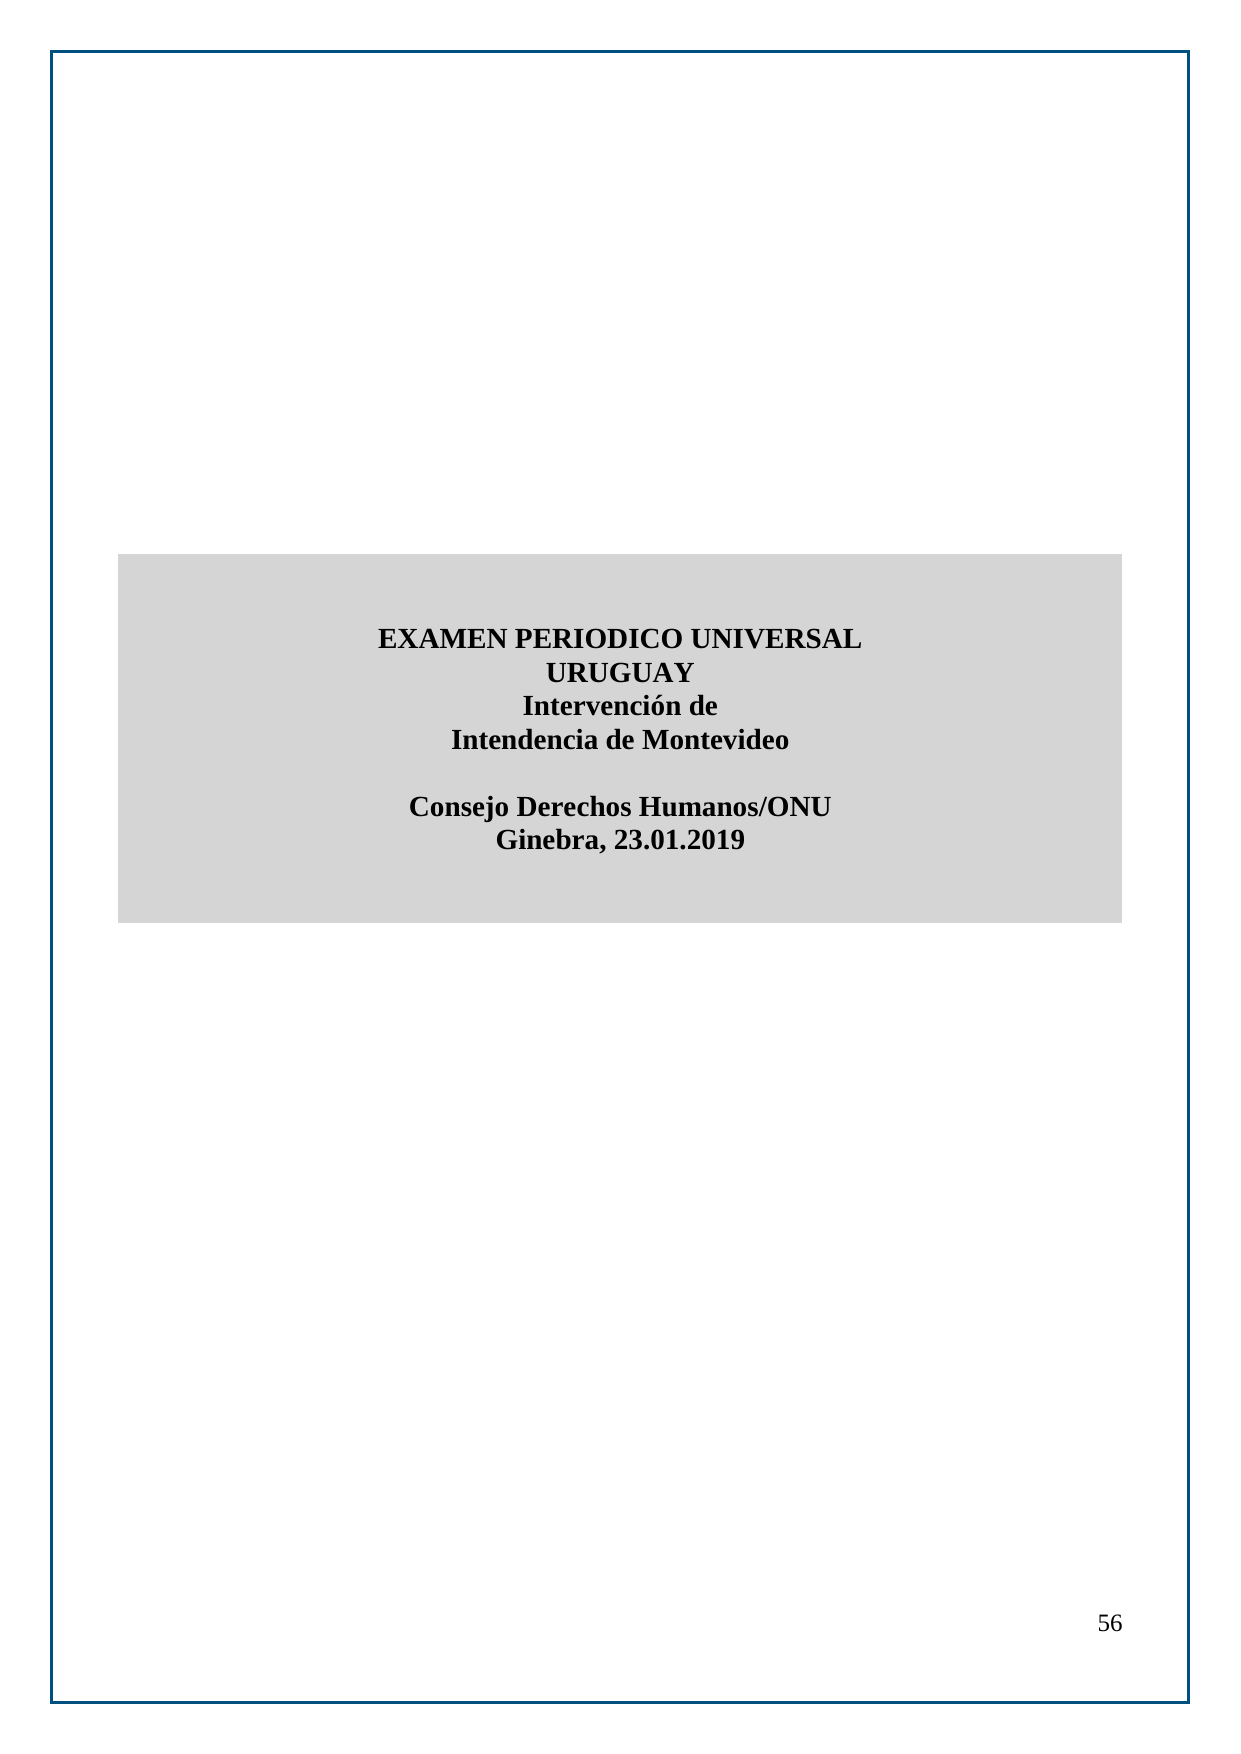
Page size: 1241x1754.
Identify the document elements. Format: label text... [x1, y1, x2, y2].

text URUGUAY [118, 655, 1122, 688]
text Intervención de [118, 688, 1122, 722]
text EXAMEN PERIODICO UNIVERSAL [118, 621, 1122, 655]
text Consejo Derechos Humanos/ONU [118, 789, 1122, 822]
text Ginebra, 23.01.2019 [118, 822, 1122, 856]
text Intendencia de Montevideo [118, 722, 1122, 755]
